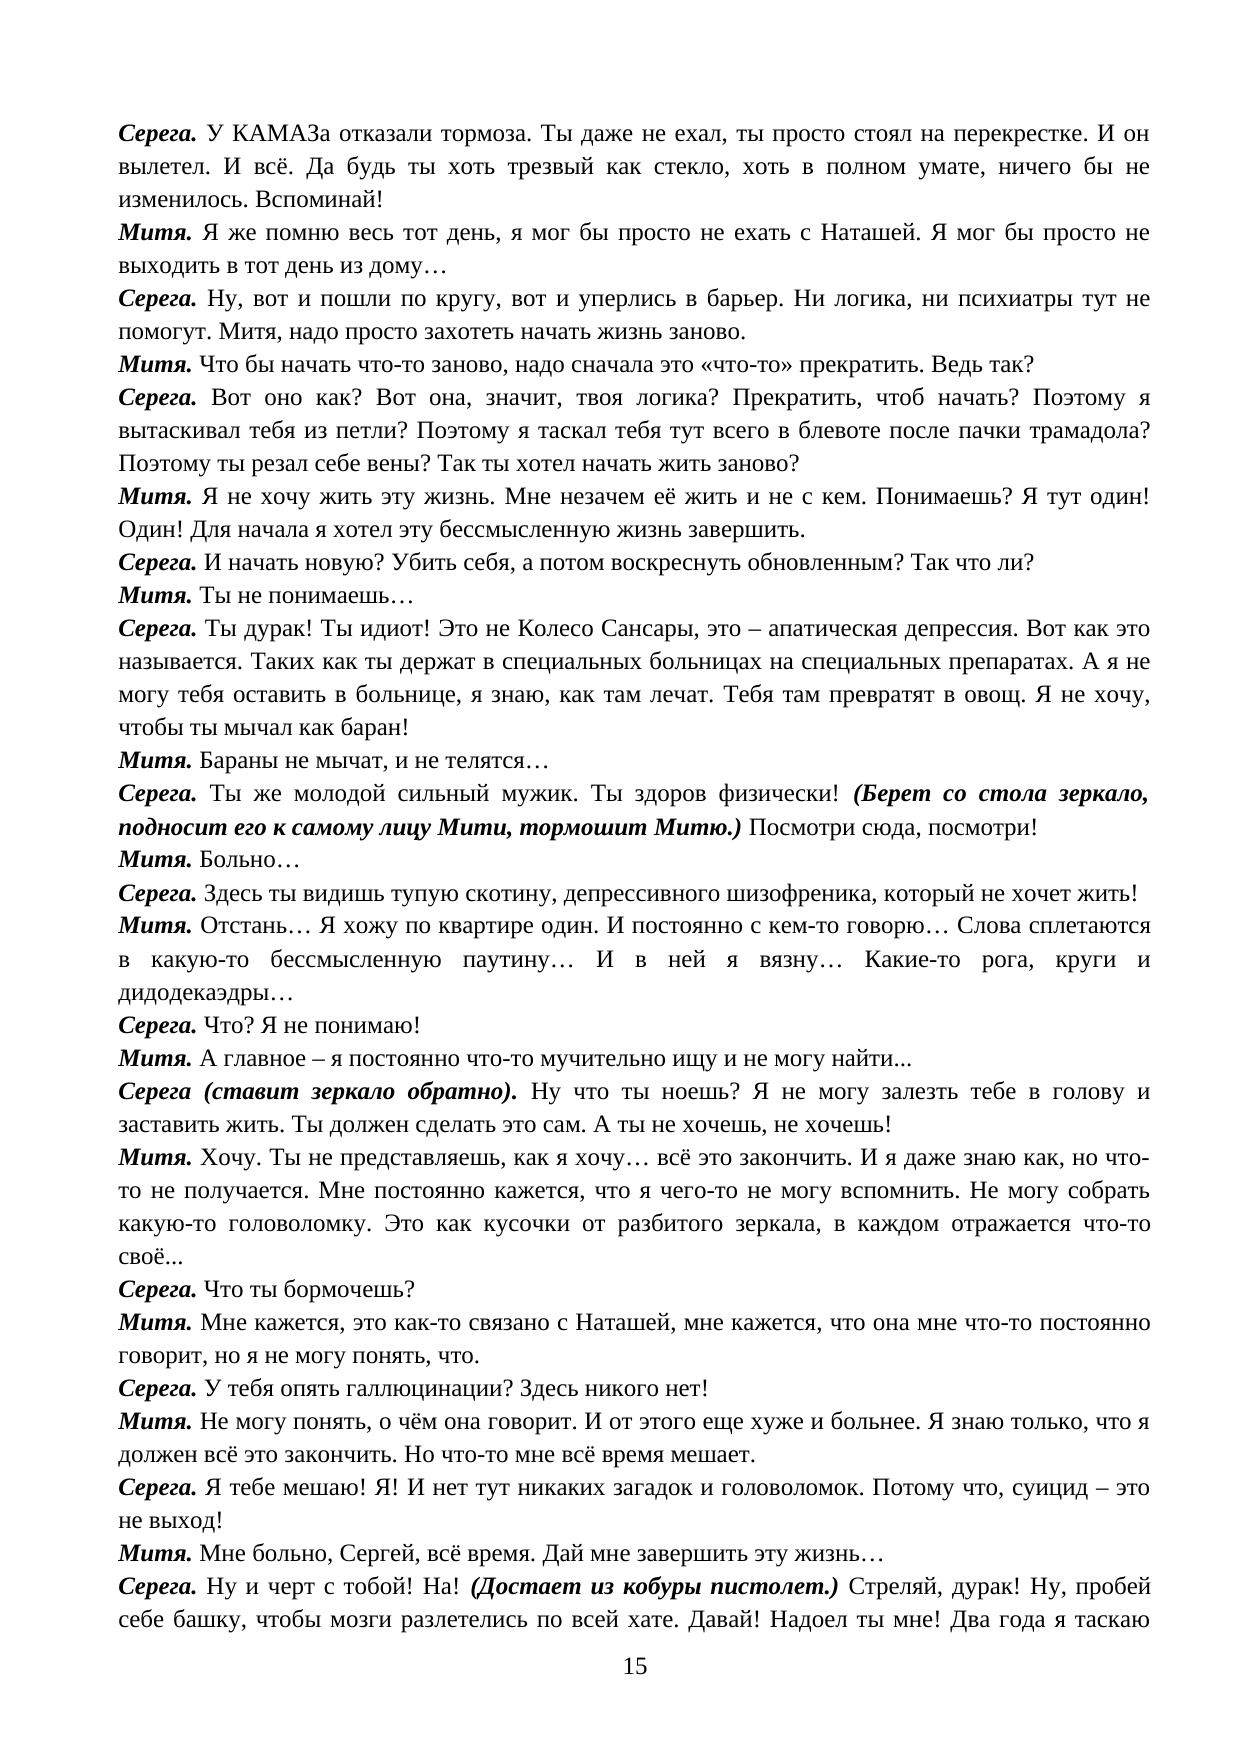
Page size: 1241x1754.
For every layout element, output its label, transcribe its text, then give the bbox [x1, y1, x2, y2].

text Митя. Что бы начать что-то заново, надо сначала это «что-то» прекратить. Ведь так? [118, 349, 1152, 378]
text Серега. У КАМАЗа отказали тормоза. Ты даже не ехал, ты просто стоял на перекрестке. И он вылетел. И всё. Да будь ты хоть трезвый как стекло, хоть в полном умате, ничего бы не изменилось. Вспоминай! [118, 118, 1152, 213]
text Серега. Я тебе мешаю! Я! И нет тут никаких загадок и головоломок. Потому что, суицид – это не выход! [118, 1472, 1152, 1534]
text Серега (ставит зеркало обратно). Ну что ты ноешь? Я не могу залезть тебе в голову и заставить жить. Ты должен сделать это сам. А ты не хочешь, не хочешь! [118, 1076, 1152, 1137]
text Митя. А главное – я постоянно что-то мучительно ищу и не могу найти... [118, 1043, 1152, 1071]
text Серега. И начать новую? Убить себя, а потом воскреснуть обновленным? Так что ли? [118, 547, 1152, 576]
text Митя. Мне больно, Сергей, всё время. Дай мне завершить эту жизнь… [118, 1538, 1152, 1567]
text Митя. Больно… [118, 844, 1152, 873]
text Серега. У тебя опять галлюцинации? Здесь никого нет! [118, 1373, 1152, 1402]
text Серега. Что ты бормочешь? [118, 1274, 1152, 1303]
text Серега. Ну, вот и пошли по кругу, вот и уперлись в барьер. Ни логика, ни психиатры тут не помогут. Митя, надо просто захотеть начать жизнь заново. [118, 283, 1152, 345]
text Митя. Не могу понять, о чём она говорит. И от этого еще хуже и больнее. Я знаю только, что я должен всё это закончить. Но что-то мне всё время мешает. [118, 1406, 1152, 1468]
text Серега. Ты же молодой сильный мужик. Ты здоров физически! (Берет со стола зеркало, подносит его к самому лицу Мити, тормошит Митю.) Посмотри сюда, посмотри! [118, 778, 1152, 840]
text Митя. Хочу. Ты не представляешь, как я хочу… всё это закончить. И я даже знаю как, но что-то не получается. Мне постоянно кажется, что я чего-то не могу вспомнить. Не могу собрать какую-то головоломку. Это как кусочки от разбитого зеркала, в каждом отражается что-то своё... [118, 1142, 1152, 1269]
text Митя. Мне кажется, это как-то связано с Наташей, мне кажется, что она мне что-то постоянно говорит, но я не могу понять, что. [118, 1307, 1152, 1369]
text Митя. Я же помню весь тот день, я мог бы просто не ехать с Наташей. Я мог бы просто не выходить в тот день из дому… [118, 217, 1152, 279]
text Митя. Бараны не мычат, и не телятся… [118, 746, 1152, 774]
text Серега. Здесь ты видишь тупую скотину, депрессивного шизофреника, который не хочет жить! [118, 878, 1152, 906]
text Митя. Я не хочу жить эту жизнь. Мне незачем её жить и не с кем. Понимаешь? Я тут один! Один! Для начала я хотел эту бессмысленную жизнь завершить. [118, 481, 1152, 543]
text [118, 1571, 1152, 1633]
text Серега. Вот оно как? Вот она, значит, твоя логика? Прекратить, чтоб начать? Поэтому я вытаскивал тебя из петли? Поэтому я таскал тебя тут всего в блевоте после пачки трамадола? Поэтому ты резал себе вены? Так ты хотел начать жить заново? [118, 382, 1152, 477]
text Митя. Отстань… Я хожу по квартире один. И постоянно с кем-то говорю… Слова сплетаются в какую-то бессмысленную паутину… И в ней я вязну… Какие-то рога, круги и дидодекаэдры… [118, 911, 1152, 1005]
text Митя. Ты не понимаешь… [118, 580, 1152, 609]
text Серега. Что? Я не понимаю! [118, 1010, 1152, 1038]
text Серега. Ты дурак! Ты идиот! Это не Колесо Сансары, это – апатическая депрессия. Вот как это называется. Таких как ты держат в специальных больницах на специальных препаратах. А я не могу тебя оставить в больнице, я знаю, как там лечат. Тебя там превратят в овощ. Я не хочу, чтобы ты мычал как баран! [118, 613, 1152, 741]
